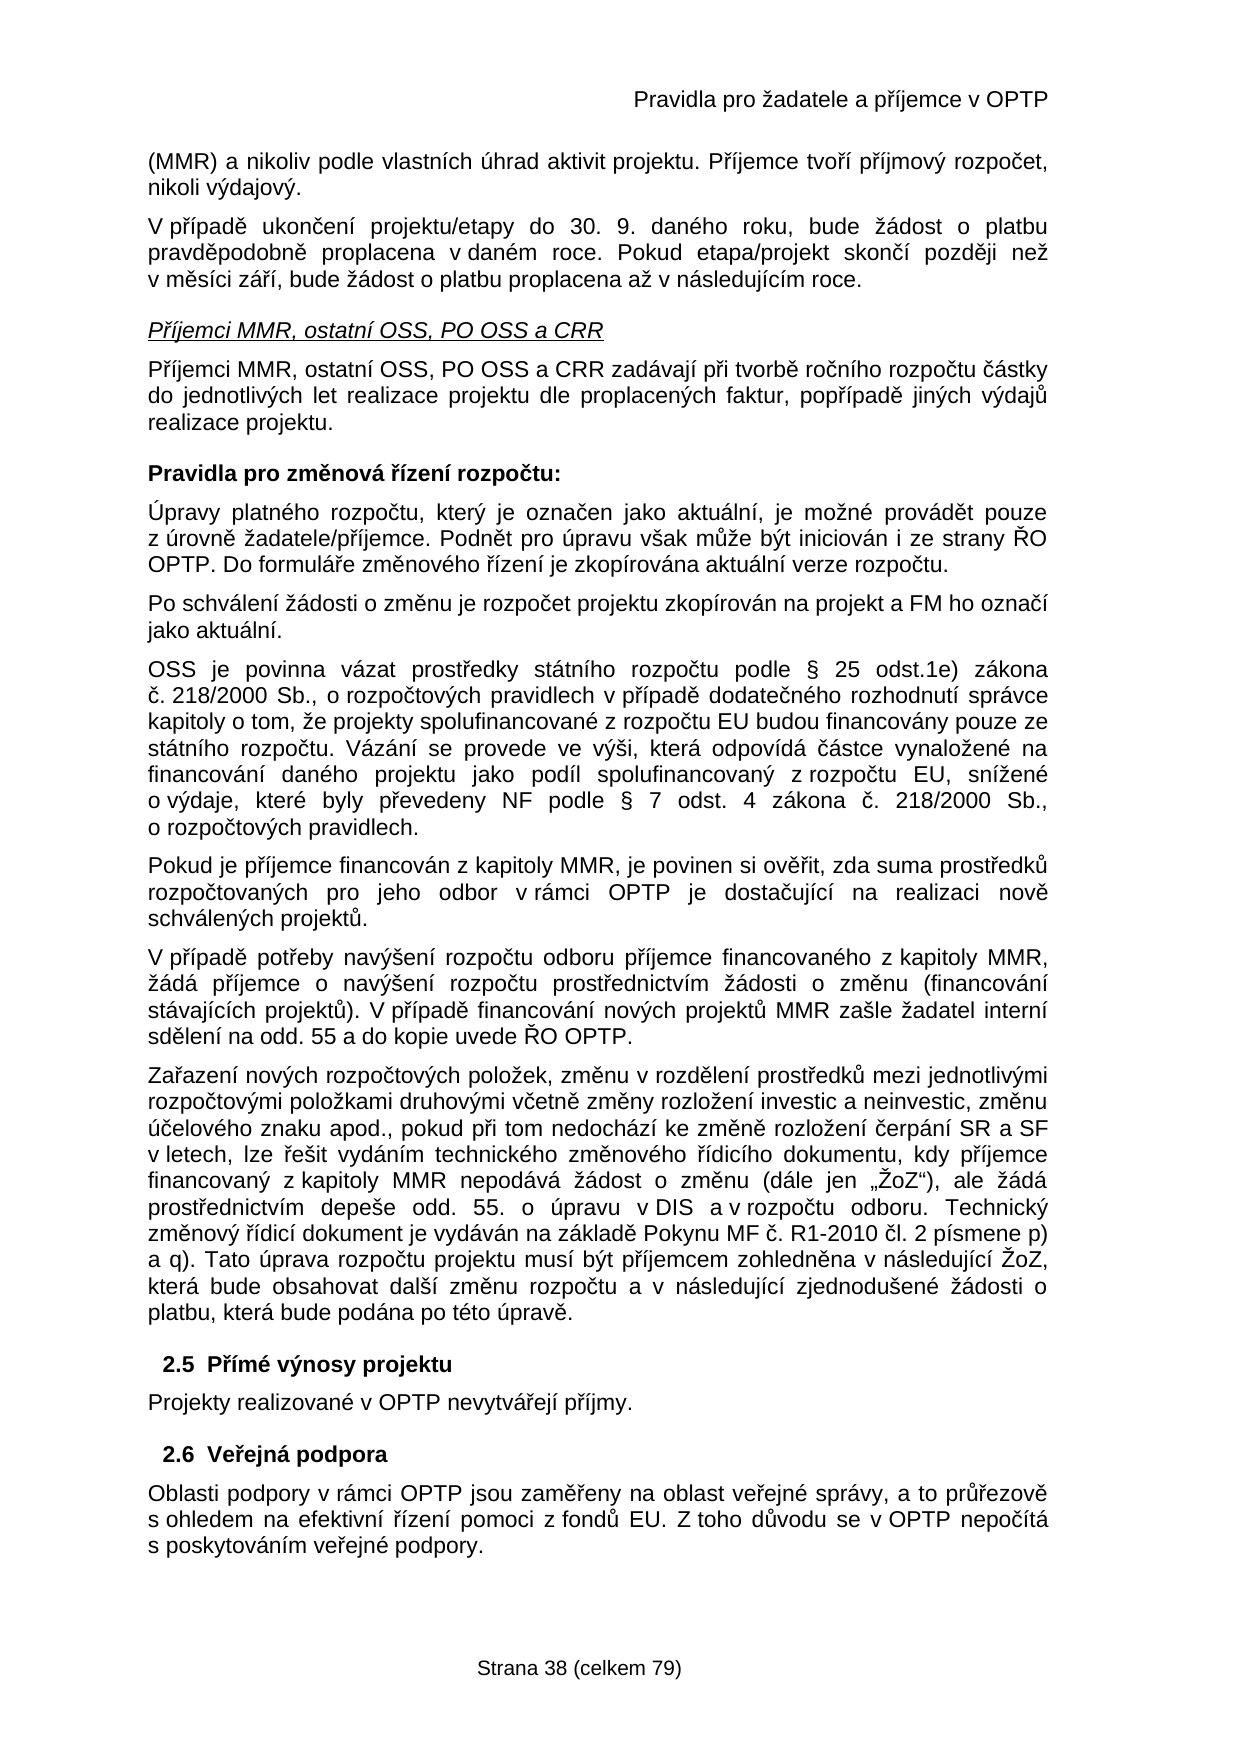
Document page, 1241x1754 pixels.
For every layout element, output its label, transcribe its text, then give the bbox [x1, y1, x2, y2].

list Příjemci MMR, ostatní OSS, PO OSS a CRR zadávají při tvorbě ročního rozpočtu částky do jednotlivých let realizace projektu dle proplacených faktur, popřípadě jiných výdajů realizace projektu. [148, 356, 1048, 435]
list V případě ukončení projektu/etapy do 30. 9. daného roku, bude žádost o platbu pravděpodobně proplacena v daném roce. Pokud etapa/projekt skončí později než v měsíci září, bude žádost o platbu proplacena až v následujícím roce. [148, 213, 1048, 292]
text Veřejná podpora [162, 1441, 1048, 1467]
text Pokud je příjemce financován z kapitoly MMR, je povinen si ověřit, zda suma prostředků rozpočtovaných pro jeho odbor v rámci OPTP je dostačující na realizaci nově schválených projektů. [148, 852, 1048, 932]
text OSS je povinna vázat prostředky státního rozpočtu podle § 25 odst.1e) zákona č. 218/2000 Sb., o rozpočtových pravidlech v případě dodatečného rozhodnutí správce kapitoly o tom, že projekty spolufinancované z rozpočtu EU budou financovány pouze ze státního rozpočtu. Vázání se provede ve výši, která odpovídá částce vynaložené na financování daného projektu jako podíl spolufinancovaný z rozpočtu EU, snížené o výdaje, které byly převedeny NF podle § 7 odst. 4 zákona č. 218/2000 Sb., o rozpočtových pravidlech. [148, 656, 1048, 840]
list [148, 148, 1048, 200]
text V případě potřeby navýšení rozpočtu odboru příjemce financovaného z kapitoly MMR, žádá příjemce o navýšení rozpočtu prostřednictvím žádosti o změnu (financování stávajících projektů). V případě financování nových projektů MMR zašle žadatel interní sdělení na odd. 55 a do kopie uvede ŘO OPTP. [148, 944, 1048, 1049]
list Příjemci MMR, ostatní OSS, PO OSS a CRR [148, 317, 1048, 343]
text Pravidla pro změnová řízení rozpočtu: [148, 460, 1048, 486]
text Po schválení žádosti o změnu je rozpočet projektu zkopírován na projekt a FM ho označí jako aktuální. [148, 590, 1048, 643]
text Projekty realizované v OPTP nevytvářejí příjmy. [148, 1389, 1048, 1416]
text Přímé výnosy projektu [162, 1351, 1048, 1377]
text Zařazení nových rozpočtových položek, změnu v rozdělení prostředků mezi jednotlivými rozpočtovými položkami druhovými včetně změny rozložení investic a neinvestic, změnu účelového znaku apod., pokud při tom nedochází ke změně rozložení čerpání SR a SF v letech, lze řešit vydáním technického změnového řídicího dokumentu, kdy příjemce financovaný z kapitoly MMR nepodává žádost o změnu (dále jen „ŽoZ“), ale žádá prostřednictvím depeše odd. 55. o úpravu v DIS a v rozpočtu odboru. Technický změnový řídicí dokument je vydáván na základě Pokynu MF č. R1-2010 čl. 2 písmene p) a q). Tato úprava rozpočtu projektu musí být příjemcem zohledněna v následující ŽoZ, která bude obsahovat další změnu rozpočtu a v následující zjednodušené žádosti o platbu, která bude podána po této úpravě. [148, 1062, 1048, 1326]
text Úpravy platného rozpočtu, který je označen jako aktuální, je možné provádět pouze z úrovně žadatele/příjemce. Podnět pro úpravu však může být iniciován i ze strany ŘO OPTP. Do formuláře změnového řízení je zkopírována aktuální verze rozpočtu. [148, 499, 1048, 578]
text Oblasti podpory v rámci OPTP jsou zaměřeny na oblast veřejné správy, a to průřezově s ohledem na efektivní řízení pomoci z fondů EU. Z toho důvodu se v OPTP nepočítá s poskytováním veřejné podpory. [148, 1479, 1048, 1559]
